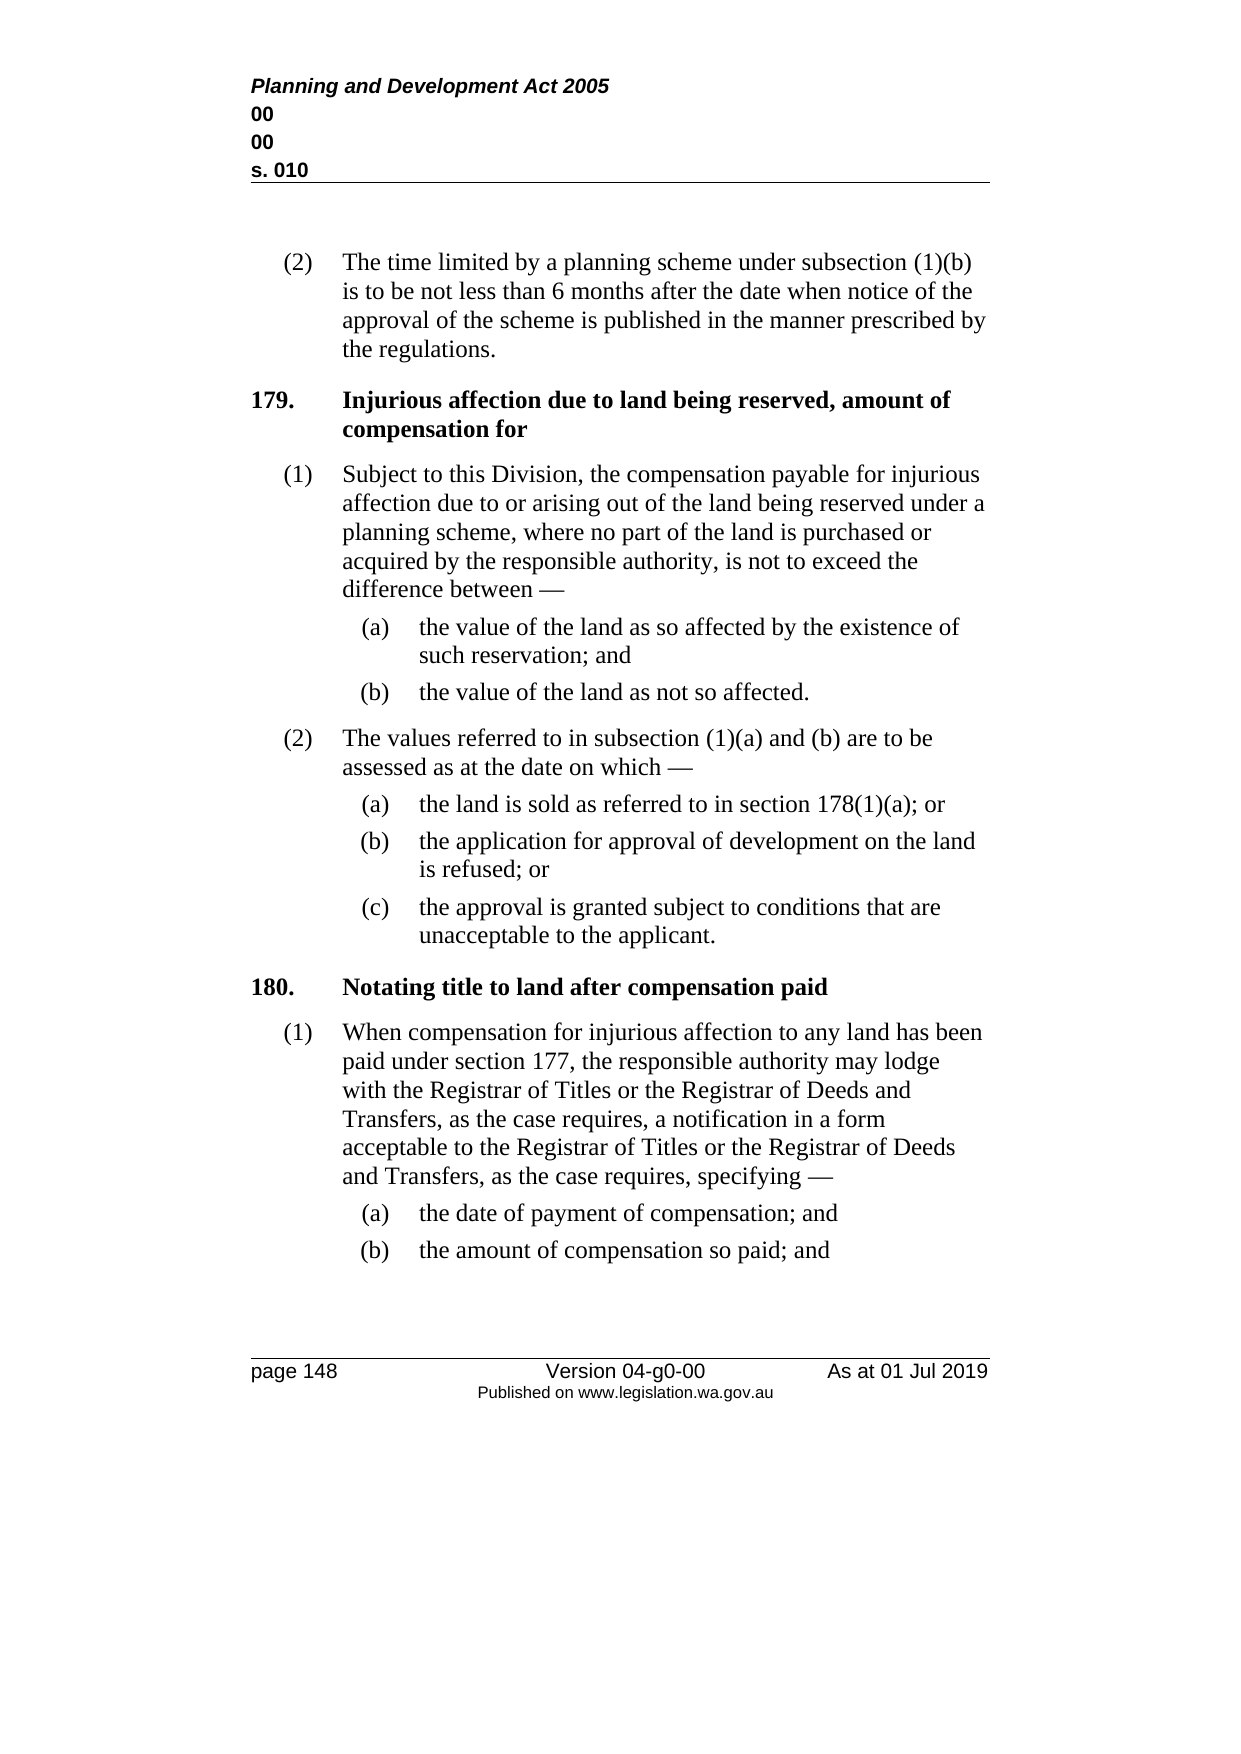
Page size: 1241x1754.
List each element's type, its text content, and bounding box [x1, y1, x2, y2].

subtitle 180. Notating title to land after compensation paid [251, 972, 990, 1001]
text (2) The values referred to in subsection (1)(a) and (b) are to be assessed as at the date on which — [251, 723, 990, 780]
text (b) the value of the land as not so affected. [251, 677, 990, 706]
text (b) the application for approval of development on the land is refused; or [251, 826, 990, 883]
text (a) the date of payment of compensation; and [251, 1198, 990, 1227]
text (2) The time limited by a planning scheme under subsection (1)(b) is to be not less than 6 months after the date when notice of the approval of the scheme is published in the manner prescribed by the regulations. [251, 247, 990, 362]
text (1) When compensation for injurious affection to any land has been paid under section 177, the responsible authority may lodge with the Registrar of Titles or the Registrar of Deeds and Transfers, as the case requires, a notification in a form acceptable to the Registrar of Titles or the Registrar of Deeds and Transfers, as the case requires, specifying — [251, 1017, 990, 1190]
text (1) Subject to this Division, the compensation payable for injurious affection due to or arising out of the land being reserved under a planning scheme, where no part of the land is purchased or acquired by the responsible authority, is not to exceed the difference between — [251, 459, 990, 603]
subtitle 179. Injurious affection due to land being reserved, amount of compensation for [251, 385, 990, 443]
text (a) the value of the land as so affected by the existence of such reservation; and [251, 612, 990, 669]
text (c) the approval is granted subject to conditions that are unacceptable to the applicant. [251, 892, 990, 949]
text (a) the land is sold as referred to in section 178(1)(a); or [251, 789, 990, 817]
text (b) the amount of compensation so paid; and [251, 1235, 990, 1264]
